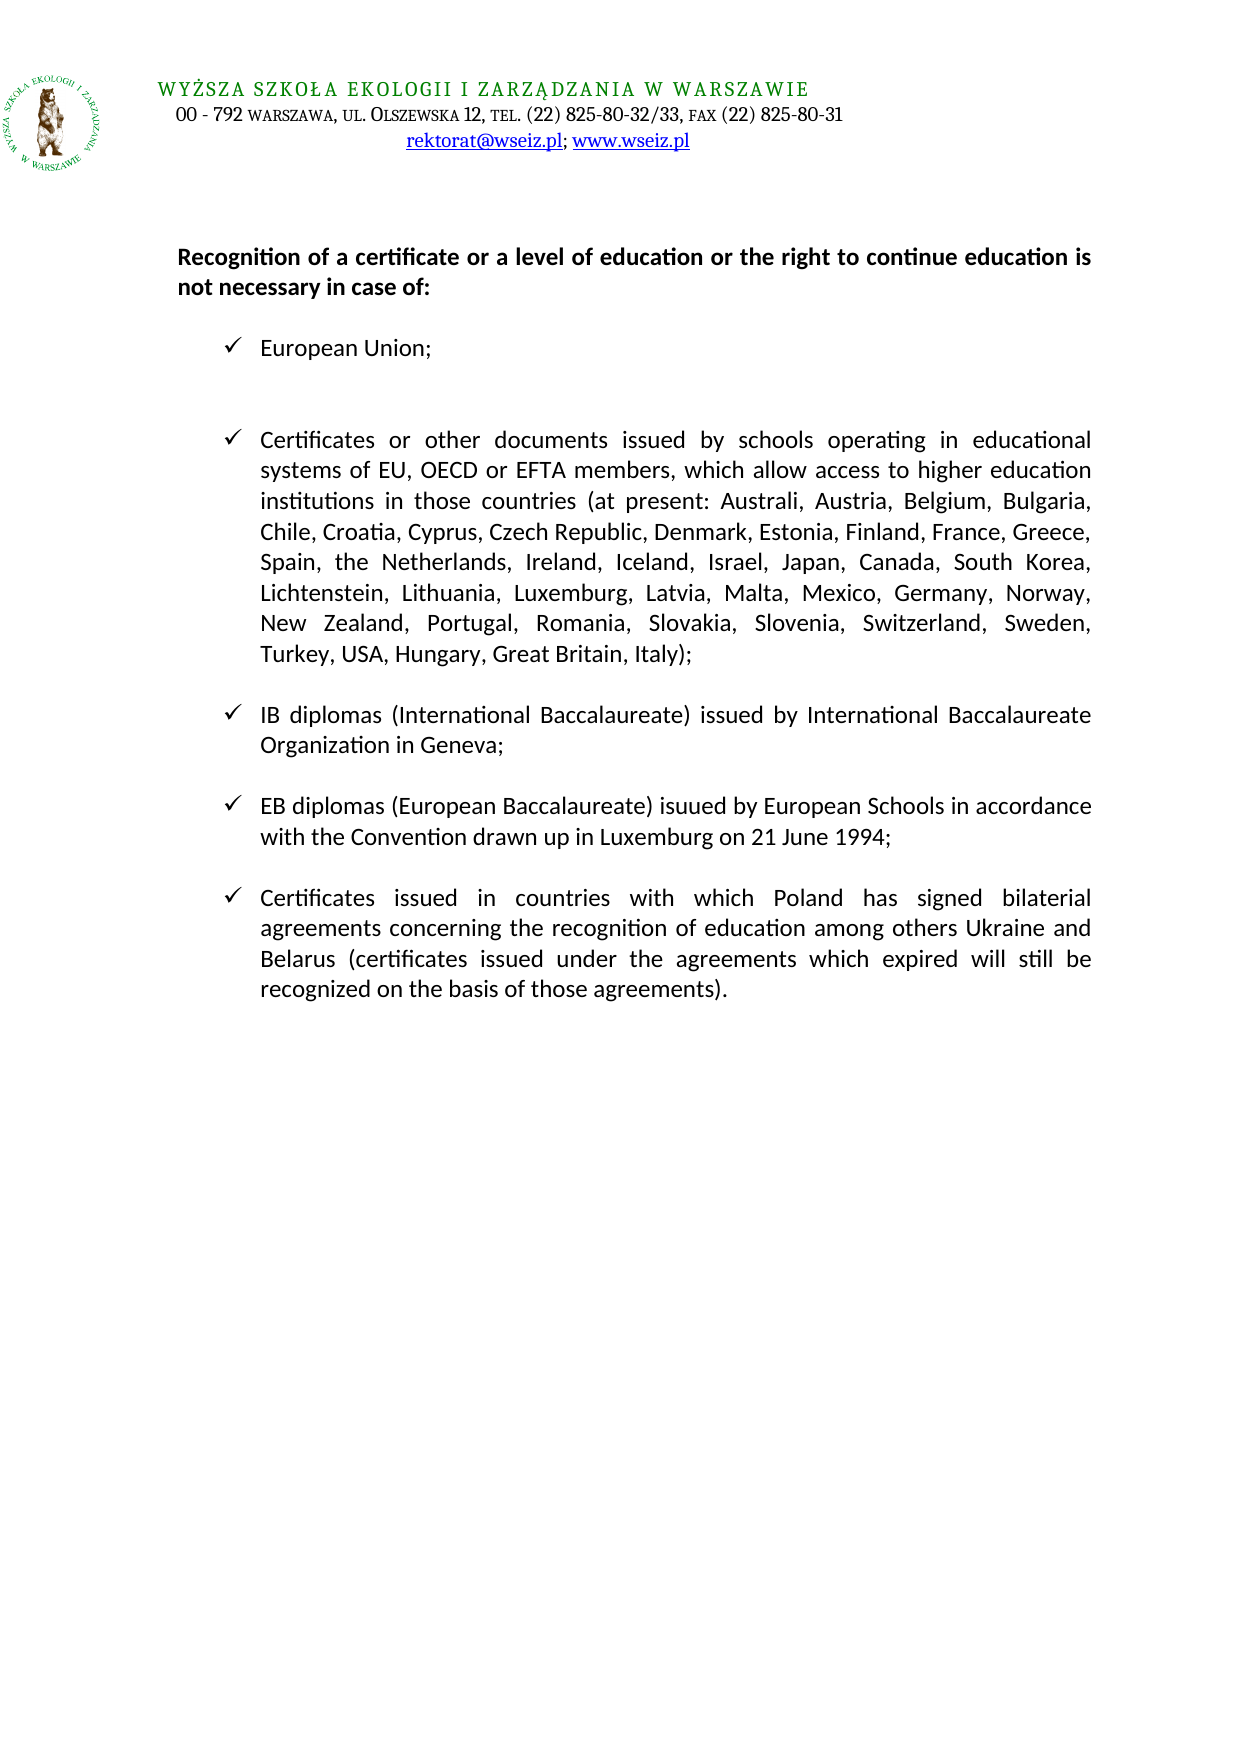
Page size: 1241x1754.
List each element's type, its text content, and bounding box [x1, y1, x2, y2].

list EB diplomas (European Baccalaureate) isuued by European Schools in accordance with the Convention drawn up in Luxemburg on 21 June 1994; [223, 790, 1093, 851]
list Certificates or other documents issued by schools operating in educational systems of EU, OECD or EFTA members, which allow access to higher education institutions in those countries (at present: Australi, Austria, Belgium, Bulgaria, Chile, Croatia, Cyprus, Czech Republic, Denmark, Estonia, Finland, France, Greece, Spain, the Netherlands, Ireland, Iceland, Israel, Japan, Canada, South Korea, Lichtenstein, Lithuania, Luxemburg, Latvia, Malta, Mexico, Germany, Norway, New Zealand, Portugal, Romania, Slovakia, Slovenia, Switzerland, Sweden, Turkey, USA, Hungary, Great Britain, Italy); [223, 424, 1093, 668]
list IB diplomas (International Baccalaureate) issued by International Baccalaureate Organization in Geneva; [223, 699, 1093, 760]
list European Union; [223, 333, 1093, 363]
list Certificates issued in countries with which Poland has signed bilaterial agreements concerning the recognition of education among others Ukraine and Belarus (certificates issued under the agreements which expired will still be recognized on the basis of those agreements). [223, 882, 1093, 1004]
list Recognition of a certificate or a level of education or the right to continue education is not necessary in case of: [177, 241, 1093, 302]
